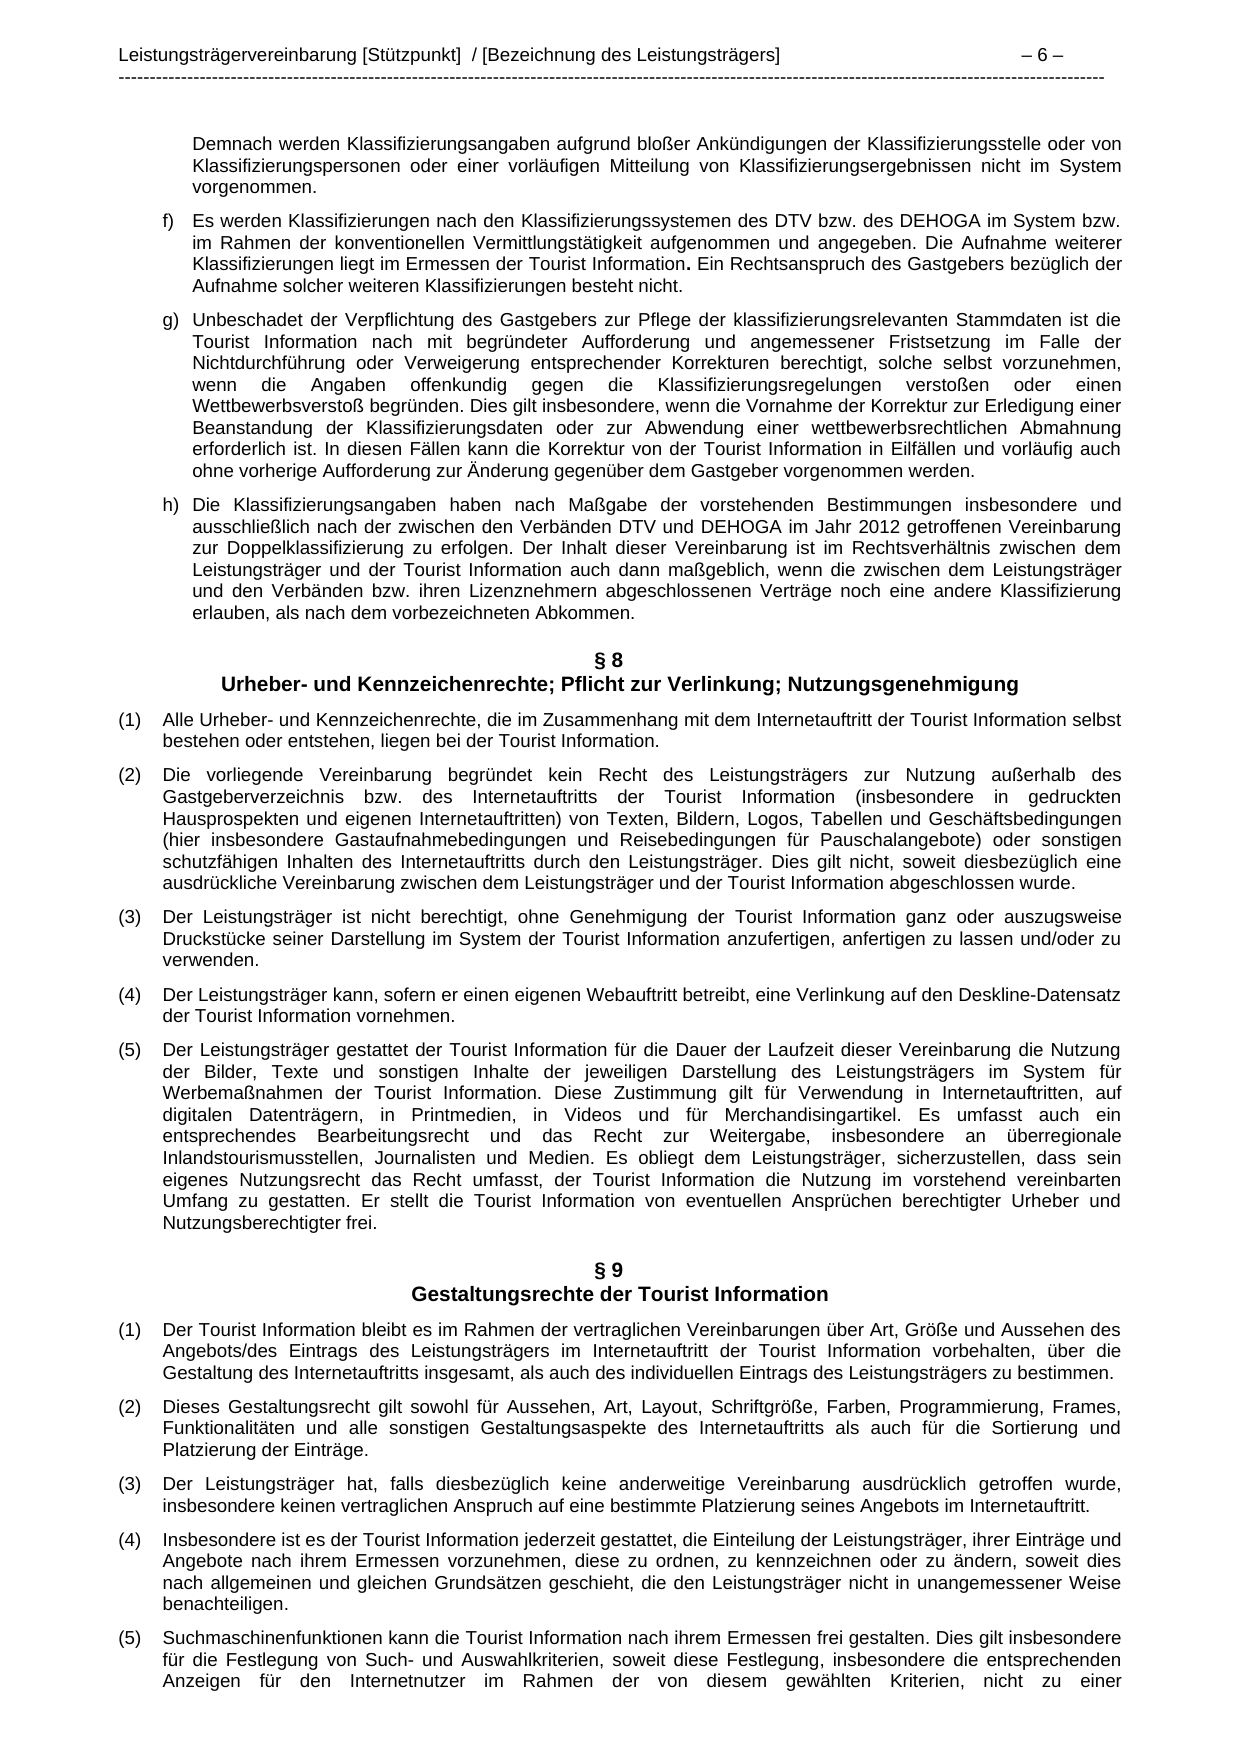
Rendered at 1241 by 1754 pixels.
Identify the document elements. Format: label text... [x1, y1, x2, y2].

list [162, 133, 1122, 198]
list Der Tourist Information bleibt es im Rahmen der vertraglichen Vereinbarungen über Art, Größe und Aussehen des Angebots/des Eintrags des Leistungsträgers im Internetauftritt der Tourist Information vorbehalten, über die Gestaltung des Internetauftritts insgesamt, als auch des individuellen Eintrags des Leistungsträgers zu bestimmen. [118, 1318, 1122, 1383]
list Der Leistungsträger gestattet der Tourist Information für die Dauer der Laufzeit dieser Vereinbarung die Nutzung der Bilder, Texte und sonstigen Inhalte der jeweiligen Darstellung des Leistungsträgers im System für Werbemaßnahmen der Tourist Information. Diese Zustimmung gilt für Verwendung in Internetauftritten, auf digitalen Datenträgern, in Printmedien, in Videos und für Merchandisingartikel. Es umfasst auch ein entsprechendes Bearbeitungsrecht und das Recht zur Weitergabe, insbesondere an überregionale Inlandstourismusstellen, Journalisten und Medien. Es obliegt dem Leistungsträger, sicherzustellen, dass sein eigenes Nutzungsrecht das Recht umfasst, der Tourist Information die Nutzung im vorstehend vereinbarten Umfang zu gestatten. Er stellt die Tourist Information von eventuellen Ansprüchen berechtigter Urheber und Nutzungsberechtigter frei. [118, 1039, 1122, 1233]
list Die Klassifizierungsangaben haben nach Maßgabe der vorstehenden Bestimmungen insbesondere und ausschließlich nach der zwischen den Verbänden DTV und DEHOGA im Jahr 2012 getroffenen Vereinbarung zur Doppelklassifizierung zu erfolgen. Der Inhalt dieser Vereinbarung ist im Rechtsverhältnis zwischen dem Leistungsträger und der Tourist Information auch dann maßgeblich, wenn die zwischen dem Leistungsträger und den Verbänden bzw. ihren Lizenznehmern abgeschlossenen Verträge noch eine andere Klassifizierung erlauben, als nach dem vorbezeichneten Abkommen. [162, 494, 1122, 623]
list Es werden Klassifizierungen nach den Klassifizierungssystemen des DTV bzw. des DEHOGA im System bzw. im Rahmen der konventionellen Vermittlungstätigkeit aufgenommen und angegeben. Die Aufnahme weiterer Klassifizierungen liegt im Ermessen der Tourist Information. Ein Rechtsanspruch des Gastgebers bezüglich der Aufnahme solcher weiteren Klassifizierungen besteht nicht. [162, 210, 1122, 296]
list Der Leistungsträger kann, sofern er einen eigenen Webauftritt betreibt, eine Verlinkung auf den Deskline-Datensatz der Tourist Information vornehmen. [118, 983, 1122, 1026]
list Alle Urheber- und Kennzeichenrechte, die im Zusammenhang mit dem Internetauftritt der Tourist Information selbst bestehen oder entstehen, liegen bei der Tourist Information. [118, 709, 1122, 752]
list Insbesondere ist es der Tourist Information jederzeit gestattet, die Einteilung der Leistungsträger, ihrer Einträge und Angebote nach ihrem Ermessen vorzunehmen, diese zu ordnen, zu kennzeichnen oder zu ändern, soweit dies nach allgemeinen und gleichen Grundsätzen geschieht, die den Leistungsträger nicht in unangemessener Weise benachteiligen. [118, 1528, 1122, 1615]
text Gestaltungsrechte der Tourist Information [118, 1258, 1122, 1306]
list Unbeschadet der Verpflichtung des Gastgebers zur Pflege der klassifizierungsrelevanten Stammdaten ist die Tourist Information nach mit begründeter Aufforderung und angemessener Fristsetzung im Falle der Nichtdurchführung oder Verweigerung entsprechender Korrekturen berechtigt, solche selbst vorzunehmen, wenn die Angaben offenkundig gegen die Klassifizierungsregelungen verstoßen oder einen Wettbewerbsverstoß begründen. Dies gilt insbesondere, wenn die Vornahme der Korrektur zur Erledigung einer Beanstandung der Klassifizierungsdaten oder zur Abwendung einer wettbewerbsrechtlichen Abmahnung erforderlich ist. In diesen Fällen kann die Korrektur von der Tourist Information in Eilfällen und vorläufig auch ohne vorherige Aufforderung zur Änderung gegenüber dem Gastgeber vorgenommen werden. [162, 309, 1122, 481]
list Die vorliegende Vereinbarung begründet kein Recht des Leistungsträgers zur Nutzung außerhalb des Gastgeberverzeichnis bzw. des Internetauftritts der Tourist Information (insbesondere in gedruckten Hausprospekten und eigenen Internetauftritten) von Texten, Bildern, Logos, Tabellen und Geschäftsbedingungen (hier insbesondere Gastaufnahmebedingungen und Reisebedingungen für Pauschalangebote) oder sonstigen schutzfähigen Inhalten des Internetauftritts durch den Leistungsträger. Dies gilt nicht, soweit diesbezüglich eine ausdrückliche Vereinbarung zwischen dem Leistungsträger und der Tourist Information abgeschlossen wurde. [118, 764, 1122, 894]
text Urheber- und Kennzeichenrechte; Pflicht zur Verlinkung; Nutzungsgenehmigung [118, 648, 1122, 696]
list Der Leistungsträger ist nicht berechtigt, ohne Genehmigung der Tourist Information ganz oder auszugsweise Druckstücke seiner Darstellung im System der Tourist Information anzufertigen, anfertigen zu lassen und/oder zu verwenden. [118, 906, 1122, 971]
list Der Leistungsträger hat, falls diesbezüglich keine anderweitige Vereinbarung ausdrücklich getroffen wurde, insbesondere keinen vertraglichen Anspruch auf eine bestimmte Platzierung seines Angebots im Internetauftritt. [118, 1473, 1122, 1516]
list Dieses Gestaltungsrecht gilt sowohl für Aussehen, Art, Layout, Schriftgröße, Farben, Programmierung, Frames, Funktionalitäten und alle sonstigen Gestaltungsaspekte des Internetauftritts als auch für die Sortierung und Platzierung der Einträge. [118, 1396, 1122, 1460]
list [118, 1627, 1122, 1692]
